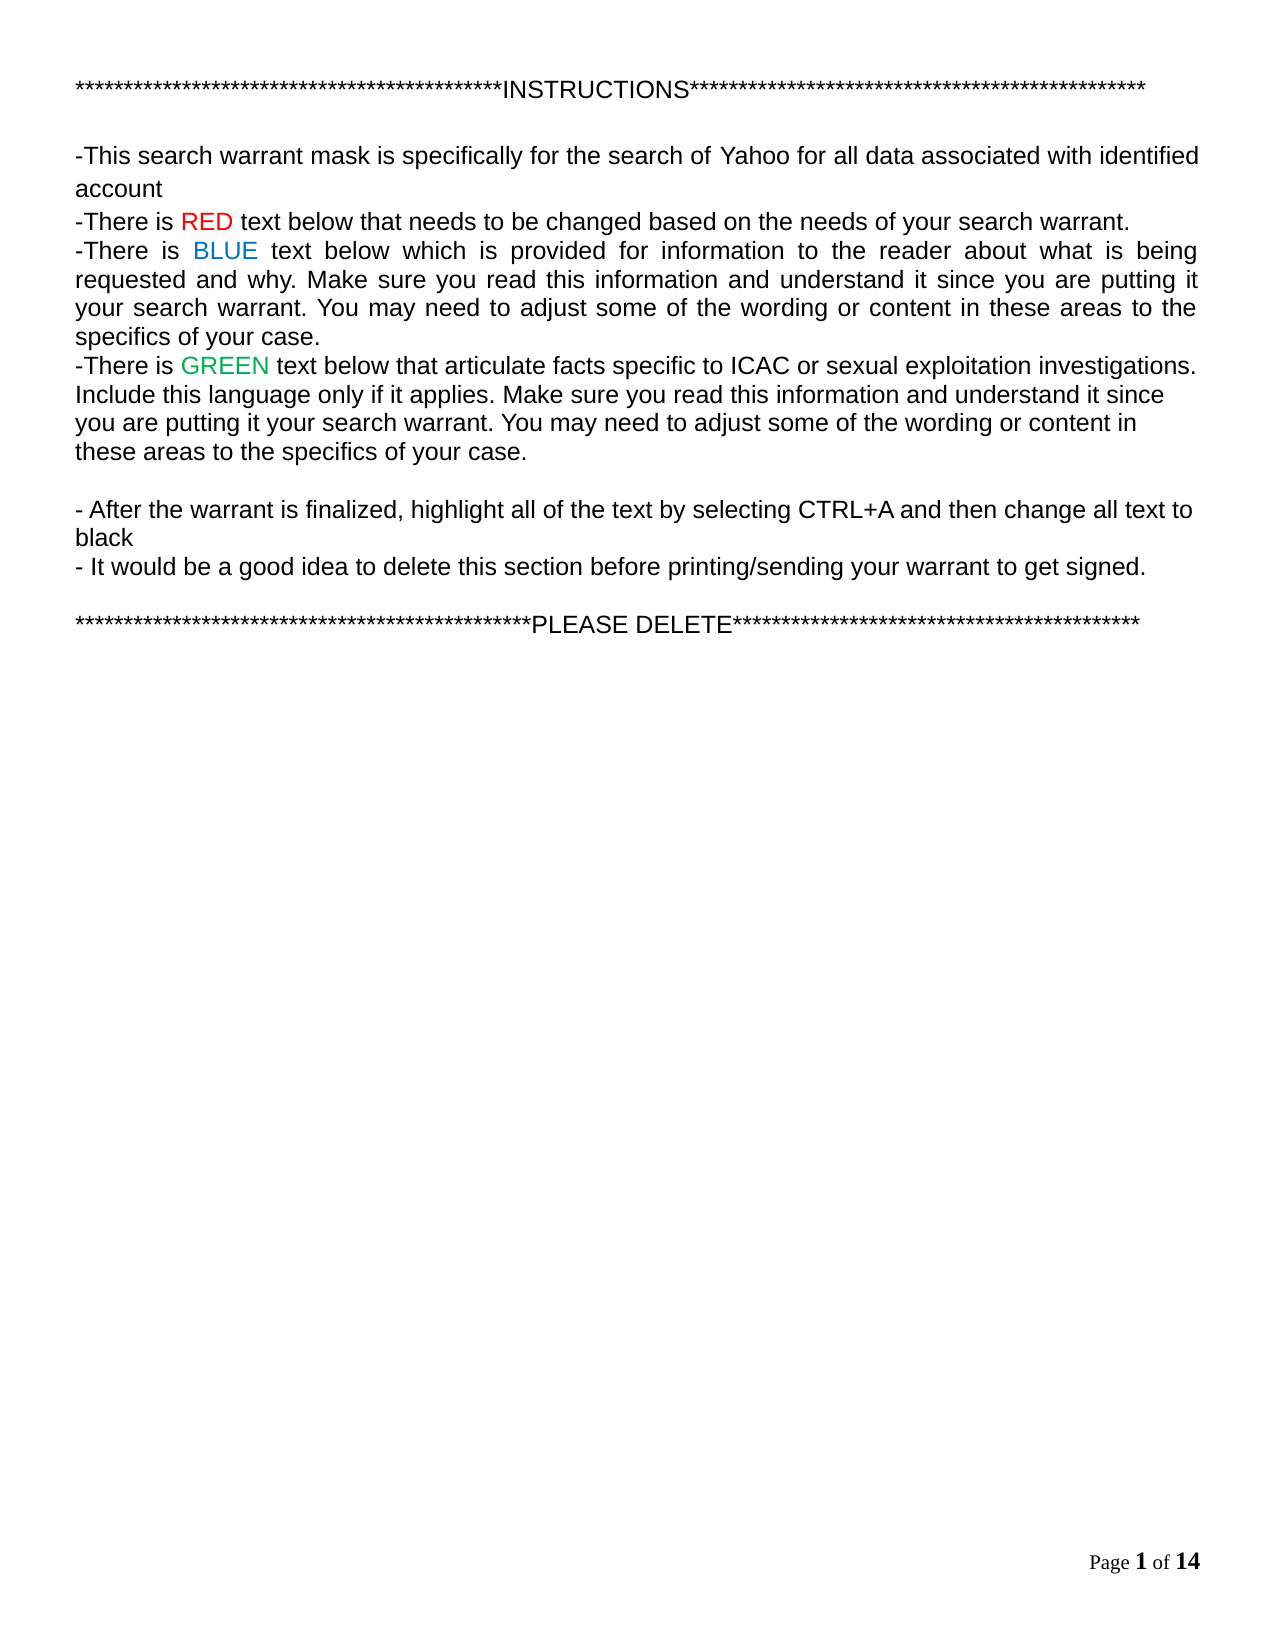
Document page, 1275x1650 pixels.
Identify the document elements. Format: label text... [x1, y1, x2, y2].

text -There is BLUE text below which is provided for information to the reader about what is being requested and why. Make sure you read this information and understand it since you are putting it your search warrant. You may need to adjust some of the wording or content in these areas to the specifics of your case. [75, 236, 1200, 351]
text ********************************************INSTRUCTIONS*********************************************** [75, 75, 1200, 104]
text - After the warrant is finalized, highlight all of the text by selecting CTRL+A and then change all text to black [75, 494, 1200, 552]
text - It would be a good idea to delete this section before printing/sending your warrant to get signed. [75, 552, 1200, 581]
text -This search warrant mask is specifically for the search of Yahoo for all data associated with identified account [75, 141, 1200, 203]
text ***********************************************PLEASE DELETE****************************************** [75, 609, 1200, 638]
text -There is GREEN text below that articulate facts specific to ICAC or sexual exploitation investigations. Include this language only if it applies. Make sure you read this information and understand it since you are putting it your search warrant. You may need to adjust some of the wording or content in these areas to the specifics of your case. [75, 351, 1200, 466]
text -There is RED text below that needs to be changed based on the needs of your search warrant. [75, 207, 1200, 236]
